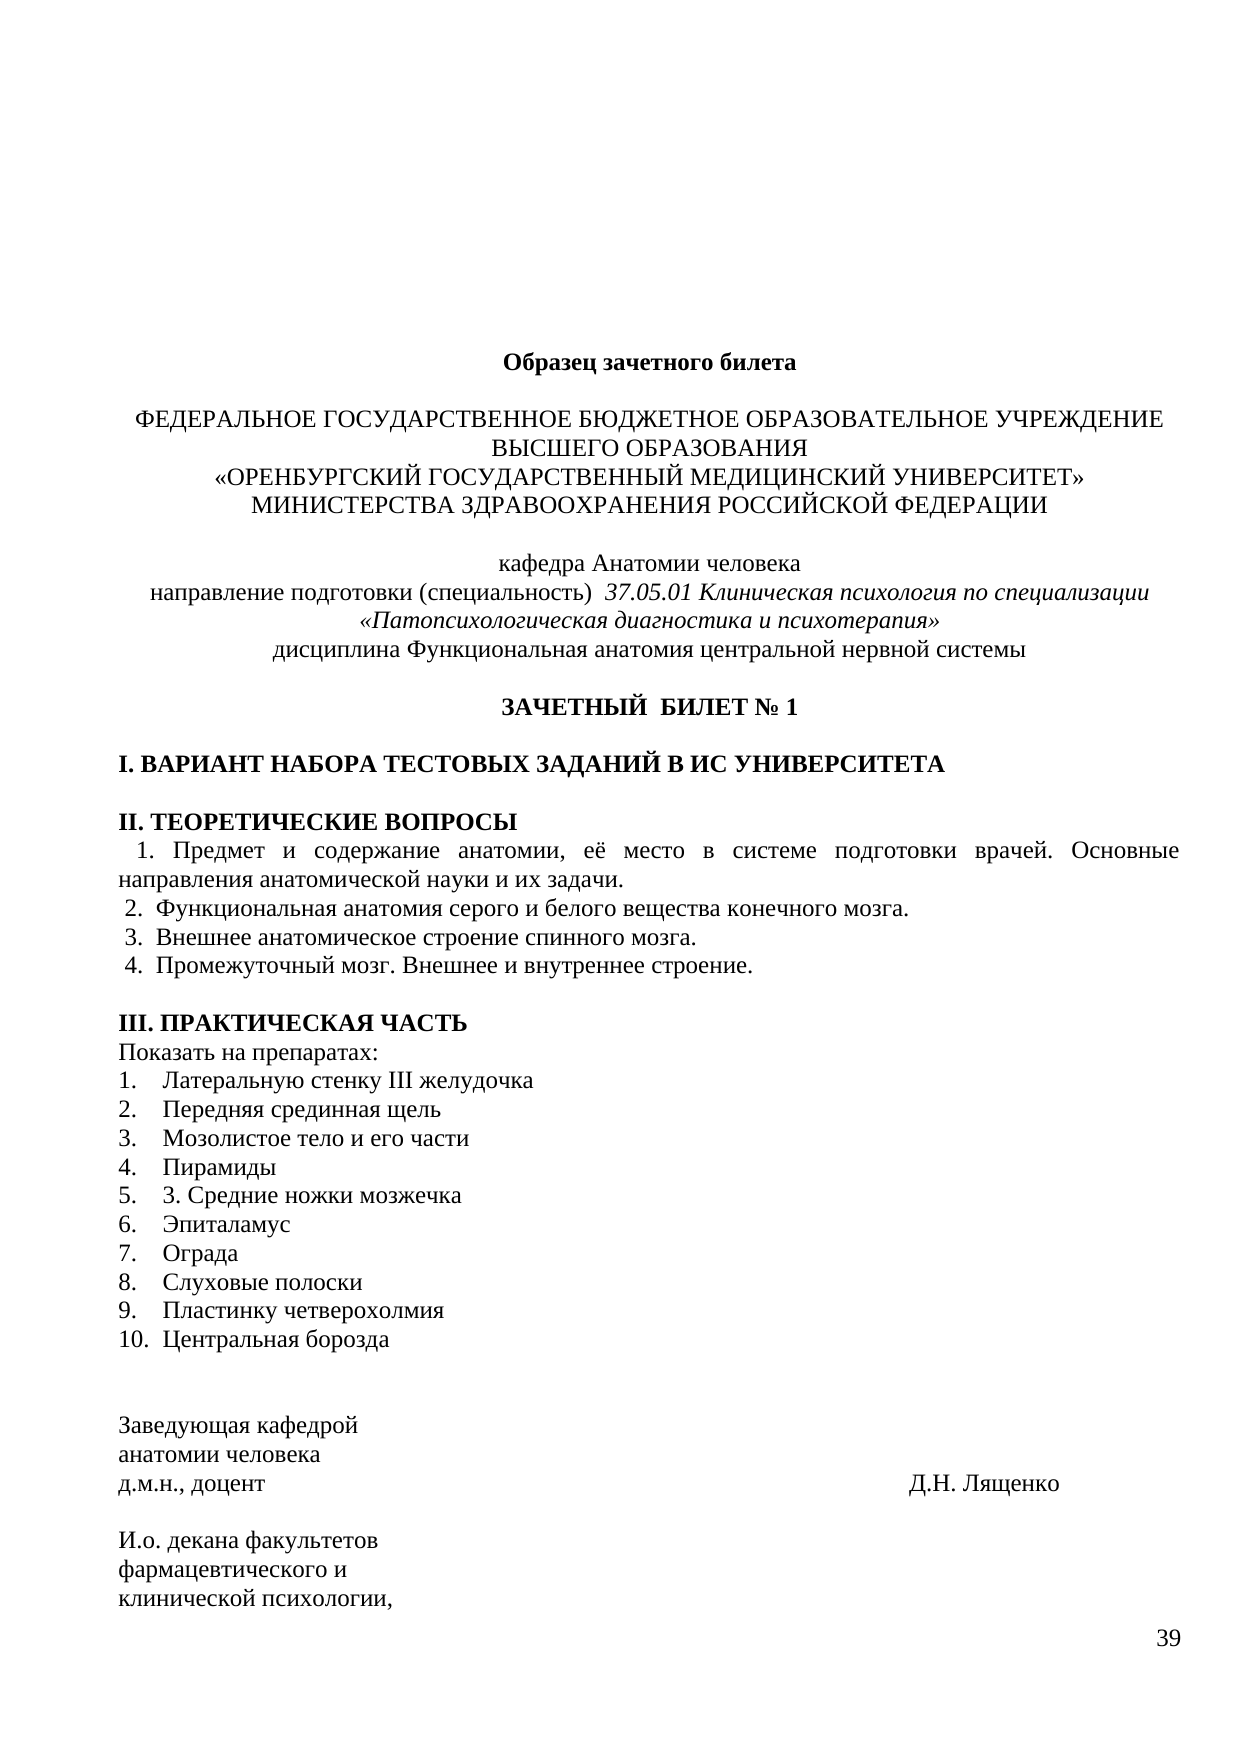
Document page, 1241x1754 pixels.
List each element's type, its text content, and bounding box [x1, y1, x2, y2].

list Латеральную стенку ΙΙΙ желудочка [118, 1065, 1181, 1094]
text д.м.н., доцент Д.Н. Лященко [118, 1468, 1181, 1497]
text Заведующая кафедрой [118, 1410, 1181, 1439]
list Передняя срединная щель [118, 1094, 1181, 1123]
text направление подготовки (специальность) 37.05.01 Клиническая психология по специализации «Патопсихологическая диагностика и психотерапия» [118, 577, 1181, 634]
text клинической психологии, [118, 1583, 1181, 1612]
text I. ВАРИАНТ НАБОРА ТЕСТОВЫХ ЗАДАНИЙ В ИС УНИВЕРСИТЕТА [118, 749, 1181, 778]
text 1. Предмет и содержание анатомии, её место в системе подготовки врачей. Основные направления анатомической науки и их задачи. [118, 835, 1181, 893]
text «ОРЕНБУРГСКИЙ ГОСУДАРСТВЕННЫЙ МЕДИЦИНСКИЙ УНИВЕРСИТЕТ» [118, 462, 1181, 490]
list Пластинку четверохолмия [118, 1295, 1181, 1324]
text дисциплина Функциональная анатомия центральной нервной системы [118, 634, 1181, 663]
title 3. Внешнее анатомическое строение спинного мозга. [118, 922, 1097, 950]
list Слуховые полоски [118, 1267, 1181, 1295]
text Зачетный БИЛЕТ № 1 [118, 692, 1181, 720]
text кафедра Анатомии человека [118, 548, 1181, 577]
list Эпиталамус [118, 1209, 1181, 1238]
list 3. Средние ножки мозжечка [118, 1180, 1181, 1209]
text III. ПРАКТИЧЕСКАЯ ЧАСТЬ [118, 1008, 1181, 1037]
text II. ТЕОРЕТИЧЕСКИЕ ВОПРОСЫ [118, 807, 1181, 835]
list Пирамиды [118, 1152, 1181, 1180]
text И.о. декана факультетов [118, 1525, 1181, 1554]
text анатомии человека [118, 1439, 1181, 1468]
title 4. Промежуточный мозг. Внешнее и внутреннее строение. [118, 950, 1097, 979]
list Мозолистое тело и его части [118, 1123, 1181, 1152]
text Показать на препаратах: [118, 1037, 1181, 1065]
list Центральная борозда [118, 1324, 1181, 1353]
text МИНИСТЕРСТВА ЗДРАВООХРАНЕНИЯ РОССИЙСКОЙ ФЕДЕРАЦИИ [118, 490, 1181, 519]
list Ограда [118, 1238, 1181, 1267]
text фармацевтического и [118, 1554, 1181, 1583]
title 2. Функциональная анатомия серого и белого вещества конечного мозга. [118, 893, 1097, 922]
list Образец зачетного билета [118, 347, 1181, 375]
text ФЕДЕРАЛЬНОЕ ГОСУДАРСТВЕННОЕ БЮДЖЕТНОЕ ОБРАЗОВАТЕЛЬНОЕ УЧРЕЖДЕНИЕ ВЫСШЕГО ОБРАЗОВАНИЯ [118, 404, 1181, 462]
